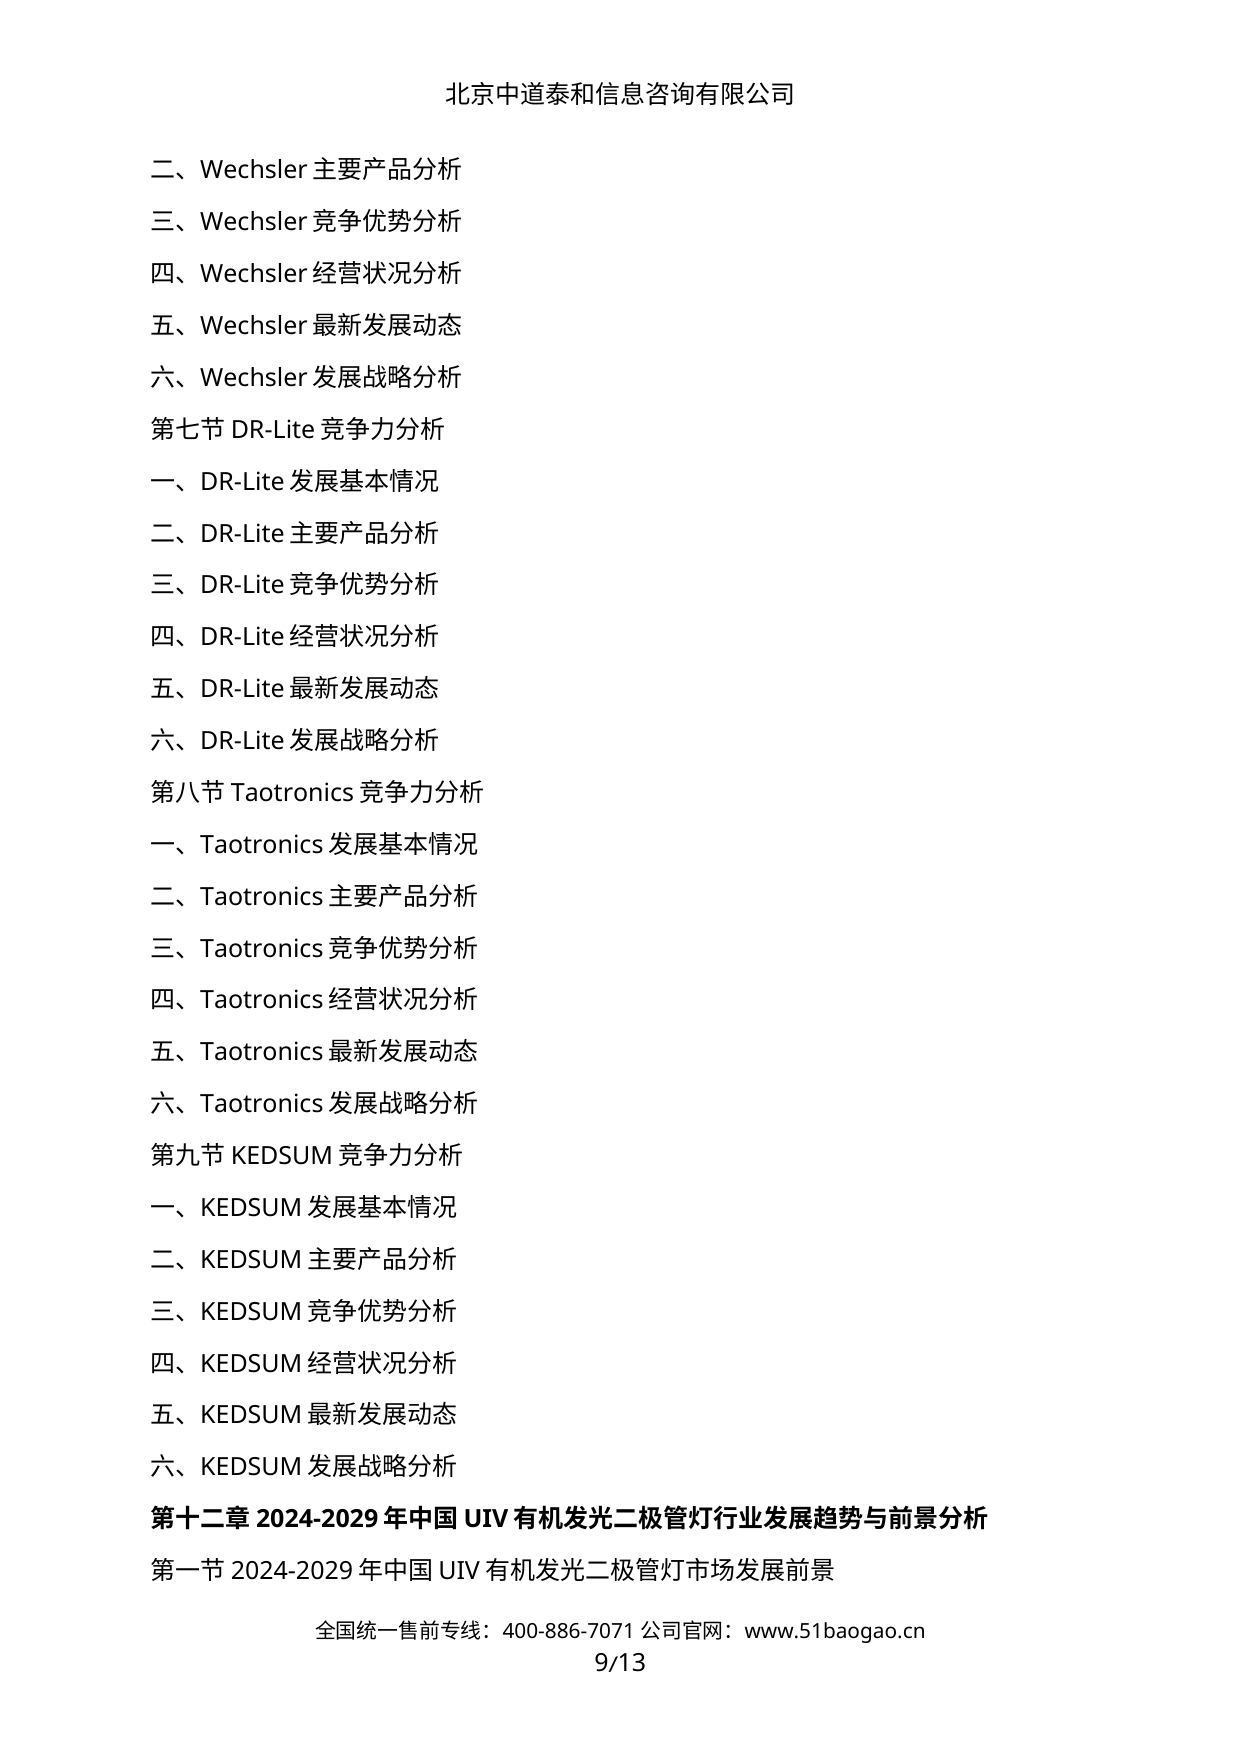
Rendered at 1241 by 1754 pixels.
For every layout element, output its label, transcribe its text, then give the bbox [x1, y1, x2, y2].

text 二、DR-Lite主要产品分析 [150, 513, 1090, 549]
text 五、KEDSUM最新发展动态 [150, 1395, 1090, 1431]
text 一、KEDSUM发展基本情况 [150, 1187, 1090, 1224]
text 一、Taotronics发展基本情况 [150, 824, 1090, 861]
text 二、Taotronics主要产品分析 [150, 876, 1090, 912]
text 六、KEDSUM发展战略分析 [150, 1447, 1090, 1483]
text 六、Wechsler发展战略分析 [150, 357, 1090, 394]
text 六、DR-Lite发展战略分析 [150, 721, 1090, 757]
text 第十二章 2024-2029年中国UIV有机发光二极管灯行业发展趋势与前景分析 [150, 1499, 1090, 1535]
text 二、Wechsler主要产品分析 [150, 150, 1090, 186]
text 一、DR-Lite发展基本情况 [150, 461, 1090, 497]
text 三、Wechsler竞争优势分析 [150, 202, 1090, 238]
text 五、Taotronics最新发展动态 [150, 1032, 1090, 1068]
text 二、KEDSUM主要产品分析 [150, 1239, 1090, 1276]
text 第八节 Taotronics竞争力分析 [150, 772, 1090, 809]
text 四、KEDSUM经营状况分析 [150, 1343, 1090, 1379]
text 五、DR-Lite最新发展动态 [150, 669, 1090, 705]
text 六、Taotronics发展战略分析 [150, 1084, 1090, 1120]
text 第九节 KEDSUM竞争力分析 [150, 1136, 1090, 1172]
text 第一节 2024-2029年中国UIV有机发光二极管灯市场发展前景 [150, 1551, 1090, 1587]
text 四、Wechsler经营状况分析 [150, 254, 1090, 290]
text 四、Taotronics经营状况分析 [150, 980, 1090, 1016]
text 三、KEDSUM竞争优势分析 [150, 1291, 1090, 1327]
text 四、DR-Lite经营状况分析 [150, 617, 1090, 653]
text 第七节 DR-Lite竞争力分析 [150, 409, 1090, 446]
text 三、Taotronics竞争优势分析 [150, 928, 1090, 964]
text 三、DR-Lite竞争优势分析 [150, 565, 1090, 601]
text 五、Wechsler最新发展动态 [150, 306, 1090, 342]
